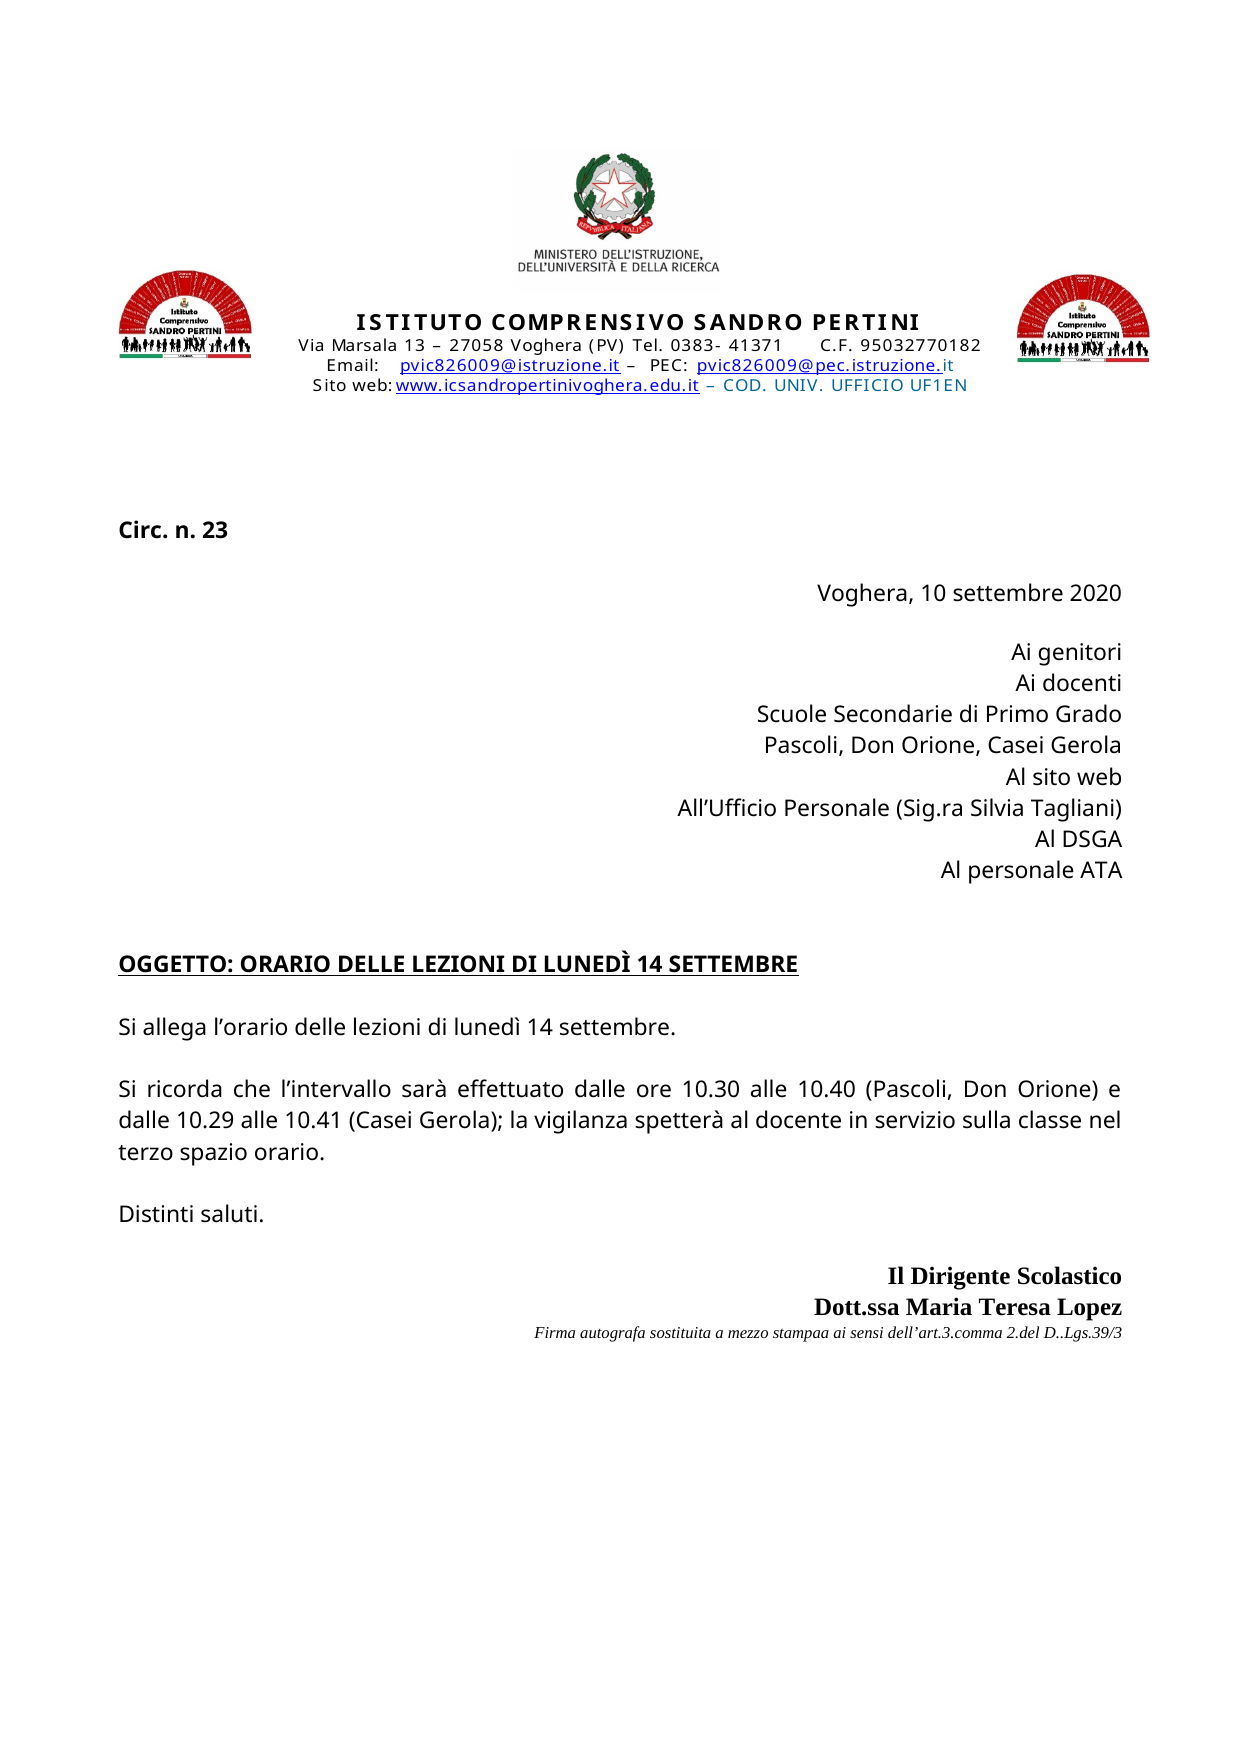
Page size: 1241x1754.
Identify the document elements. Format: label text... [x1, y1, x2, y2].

text Al DSGA [118, 823, 1122, 854]
text All’Ufficio Personale (Sig.ra Silvia Tagliani) [118, 792, 1122, 823]
text Dott.ssa Maria Teresa Lopez [118, 1292, 1122, 1321]
text Voghera, 10 settembre 2020 [118, 576, 1122, 608]
text Firma autografa sostituita a mezzo stampaa ai sensi dell’art.3.comma 2.del D..Lgs.39/3 [118, 1323, 1122, 1342]
text Distinti saluti. [118, 1198, 1122, 1229]
text Scuole Secondarie di Primo Grado [118, 698, 1122, 729]
text Al sito web [118, 761, 1122, 792]
text OGGETTO: ORARIO DELLE LEZIONI DI LUNEDÌ 14 SETTEMBRE [118, 948, 1122, 979]
text Ai docenti [118, 667, 1122, 698]
text Il Dirigente Scolastico [118, 1261, 1122, 1289]
text Pascoli, Don Orione, Casei Gerola [118, 729, 1122, 761]
text Circ. n. 23 [118, 514, 1122, 545]
text Si allega l’orario delle lezioni di lunedì 14 settembre. [118, 1011, 1122, 1042]
text Ai genitori [118, 636, 1122, 667]
text Al personale ATA [118, 854, 1122, 886]
text Si ricorda che l’intervallo sarà effettuato dalle ore 10.30 alle 10.40 (Pascoli, Don Orione) e dalle 10.29 alle 10.41 (Casei Gerola); la vigilanza spetterà al docente in servizio sulla classe nel terzo spazio orario. [118, 1073, 1122, 1167]
